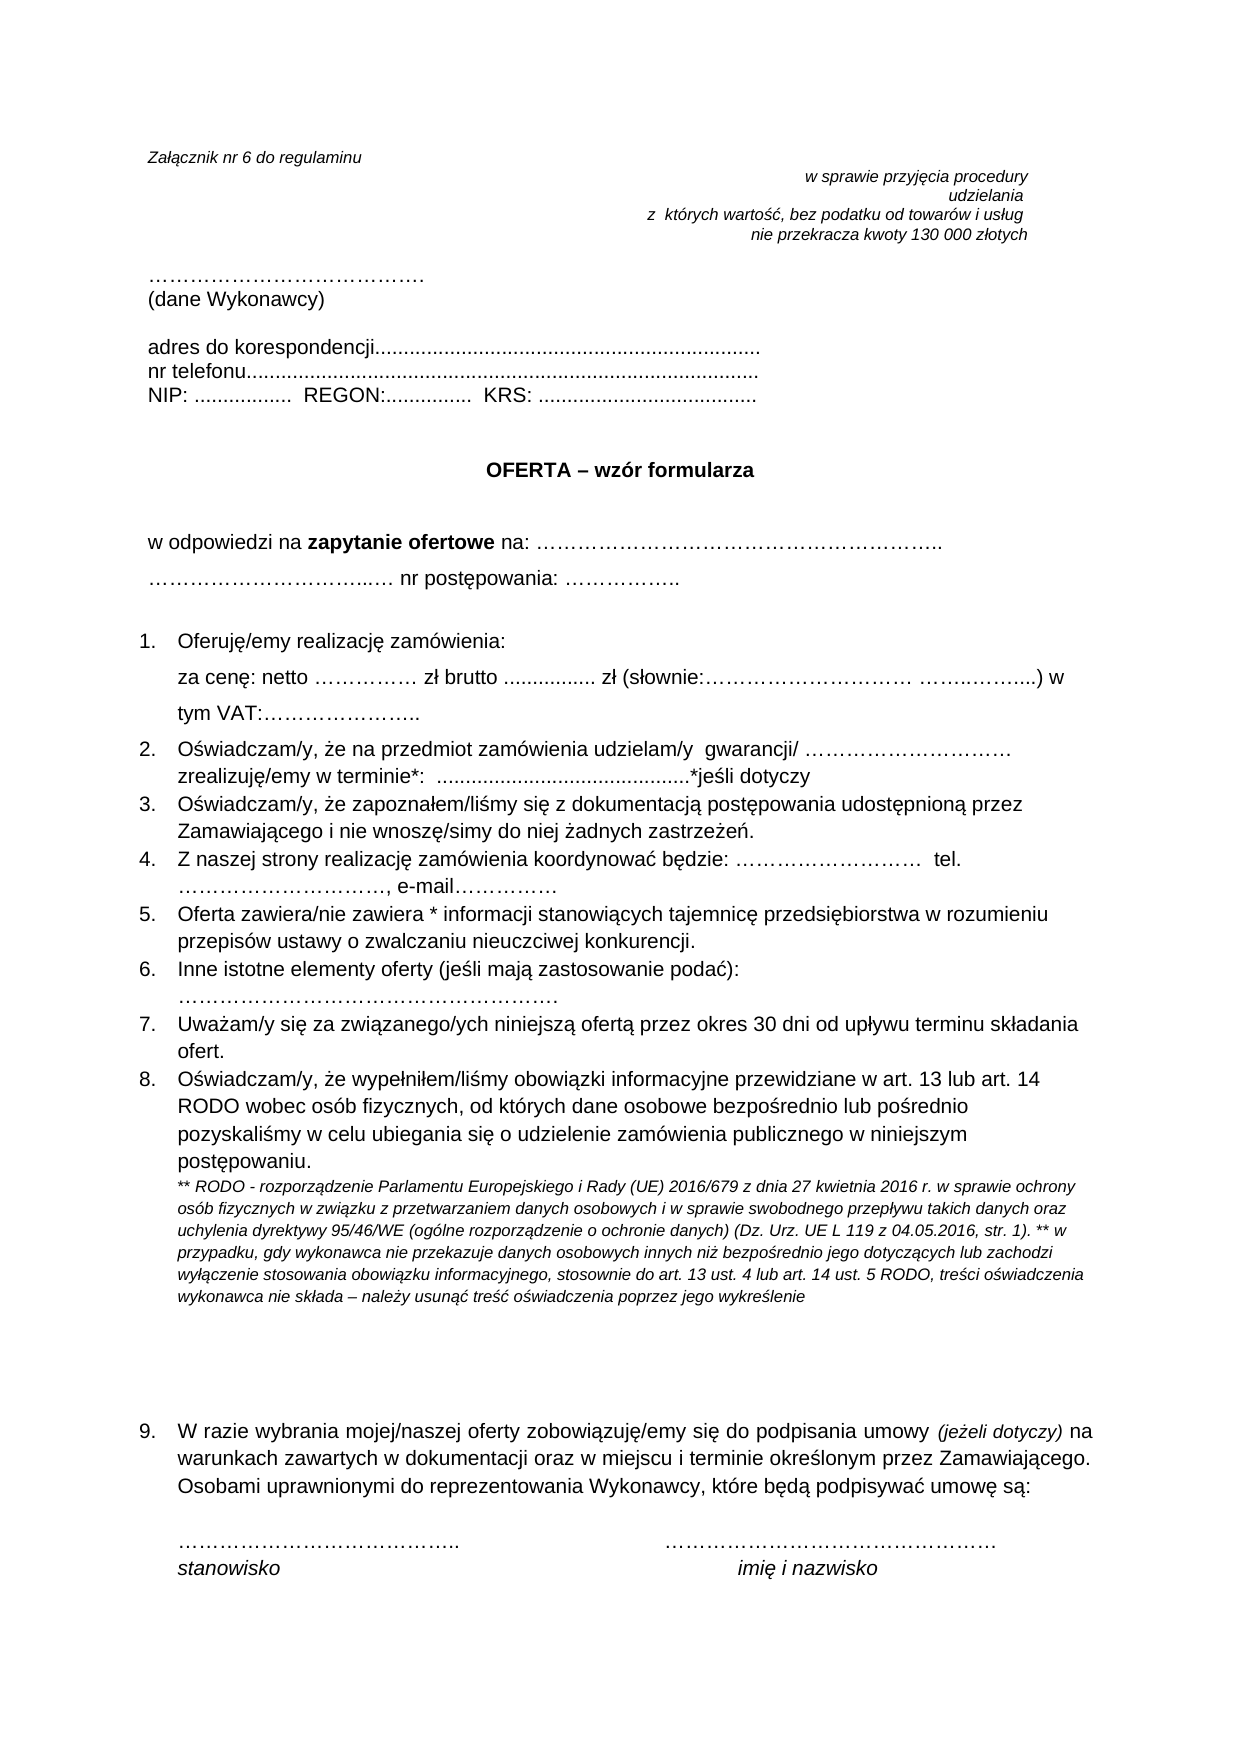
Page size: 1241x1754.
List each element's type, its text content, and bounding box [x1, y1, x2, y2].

text za cenę: netto …………… zł brutto ................ zł (słownie:………………………… ……..……....) w tym VAT:………………….. [177, 665, 1093, 725]
list Oferta zawiera/nie zawiera * informacji stanowiących tajemnicę przedsiębiorstwa w rozumieniu przepisów ustawy o zwalczaniu nieuczciwej konkurencji. [148, 902, 1093, 953]
list W razie wybrania mojej/naszej oferty zobowiązuję/emy się do podpisania umowy (jeżeli dotyczy) na warunkach zawartych w dokumentacji oraz w miejscu i terminie określonym przez Zamawiającego. Osobami uprawnionymi do reprezentowania Wykonawcy, które będą podpisywać umowę są: [148, 1419, 1093, 1498]
text w sprawie przyjęcia procedury udzielania z których wartość, bez podatku od towarów i usług nie przekracza kwoty 130 000 złotych [436, 167, 1028, 243]
list Oświadczam/y, że wypełniłem/liśmy obowiązki informacyjne przewidziane w art. 13 lub art. 14 RODO wobec osób fizycznych, od których dane osobowe bezpośrednio lub pośrednio pozyskaliśmy w celu ubiegania się o udzielenie zamówienia publicznego w niniejszym postępowaniu. [148, 1067, 1093, 1173]
text OFERTA – wzór formularza [148, 458, 1093, 482]
text (dane Wykonawcy) [148, 287, 1093, 311]
list Oświadczam/y, że na przedmiot zamówienia udzielam/y gwarancji/ ………………………… [148, 737, 1093, 761]
list Uważam/y się za związanego/ych niniejszą ofertą przez okres 30 dni od upływu terminu składania ofert. [148, 1012, 1093, 1063]
text …………………………………. [148, 263, 1093, 287]
text Załącznik nr 6 do regulaminu [148, 148, 1093, 167]
text ………………………………….. ………………………………………… [177, 1529, 1093, 1553]
text ** RODO - rozporządzenie Parlamentu Europejskiego i Rady (UE) 2016/679 z dnia 27 kwietnia 2016 r. w sprawie ochrony osób fizycznych w związku z przetwarzaniem danych osobowych i w sprawie swobodnego przepływu takich danych oraz uchylenia dyrektywy 95/46/WE (ogólne rozporządzenie o ochronie danych) (Dz. Urz. UE L 119 z 04.05.2016, str. 1). ** w przypadku, gdy wykonawca nie przekazuje danych osobowych innych niż bezpośrednio jego dotyczących lub zachodzi wyłączenie stosowania obowiązku informacyjnego, stosownie do art. 13 ust. 4 lub art. 14 ust. 5 RODO, treści oświadczenia wykonawca nie składa – należy usunąć treść oświadczenia poprzez jego wykreślenie [177, 1177, 1093, 1306]
text adres do korespondencji................................................................... [148, 334, 1093, 358]
text zrealizuję/emy w terminie*: ............................................*jeśli dotyczy [177, 764, 1093, 788]
list Oferuję/emy realizację zamówienia: [148, 629, 1093, 653]
text stanowisko imię i nazwisko [177, 1556, 1093, 1580]
text nr telefonu......................................................................................... [148, 358, 1093, 382]
text w odpowiedzi na zapytanie ofertowe na: …………………………………………………..…………………………...… nr postępowania: …………….. [148, 530, 1093, 589]
text NIP: ................. REGON:............... KRS: ...................................... [148, 382, 1093, 406]
list Oświadczam/y, że zapoznałem/liśmy się z dokumentacją postępowania udostępnioną przez Zamawiającego i nie wnoszę/simy do niej żadnych zastrzeżeń. [148, 792, 1093, 843]
list Z naszej strony realizację zamówienia koordynować będzie: ……………………… tel. …………………………, e-mail…………… [148, 847, 1093, 898]
list Inne istotne elementy oferty (jeśli mają zastosowanie podać): ………………………………………………. [148, 957, 1093, 1008]
